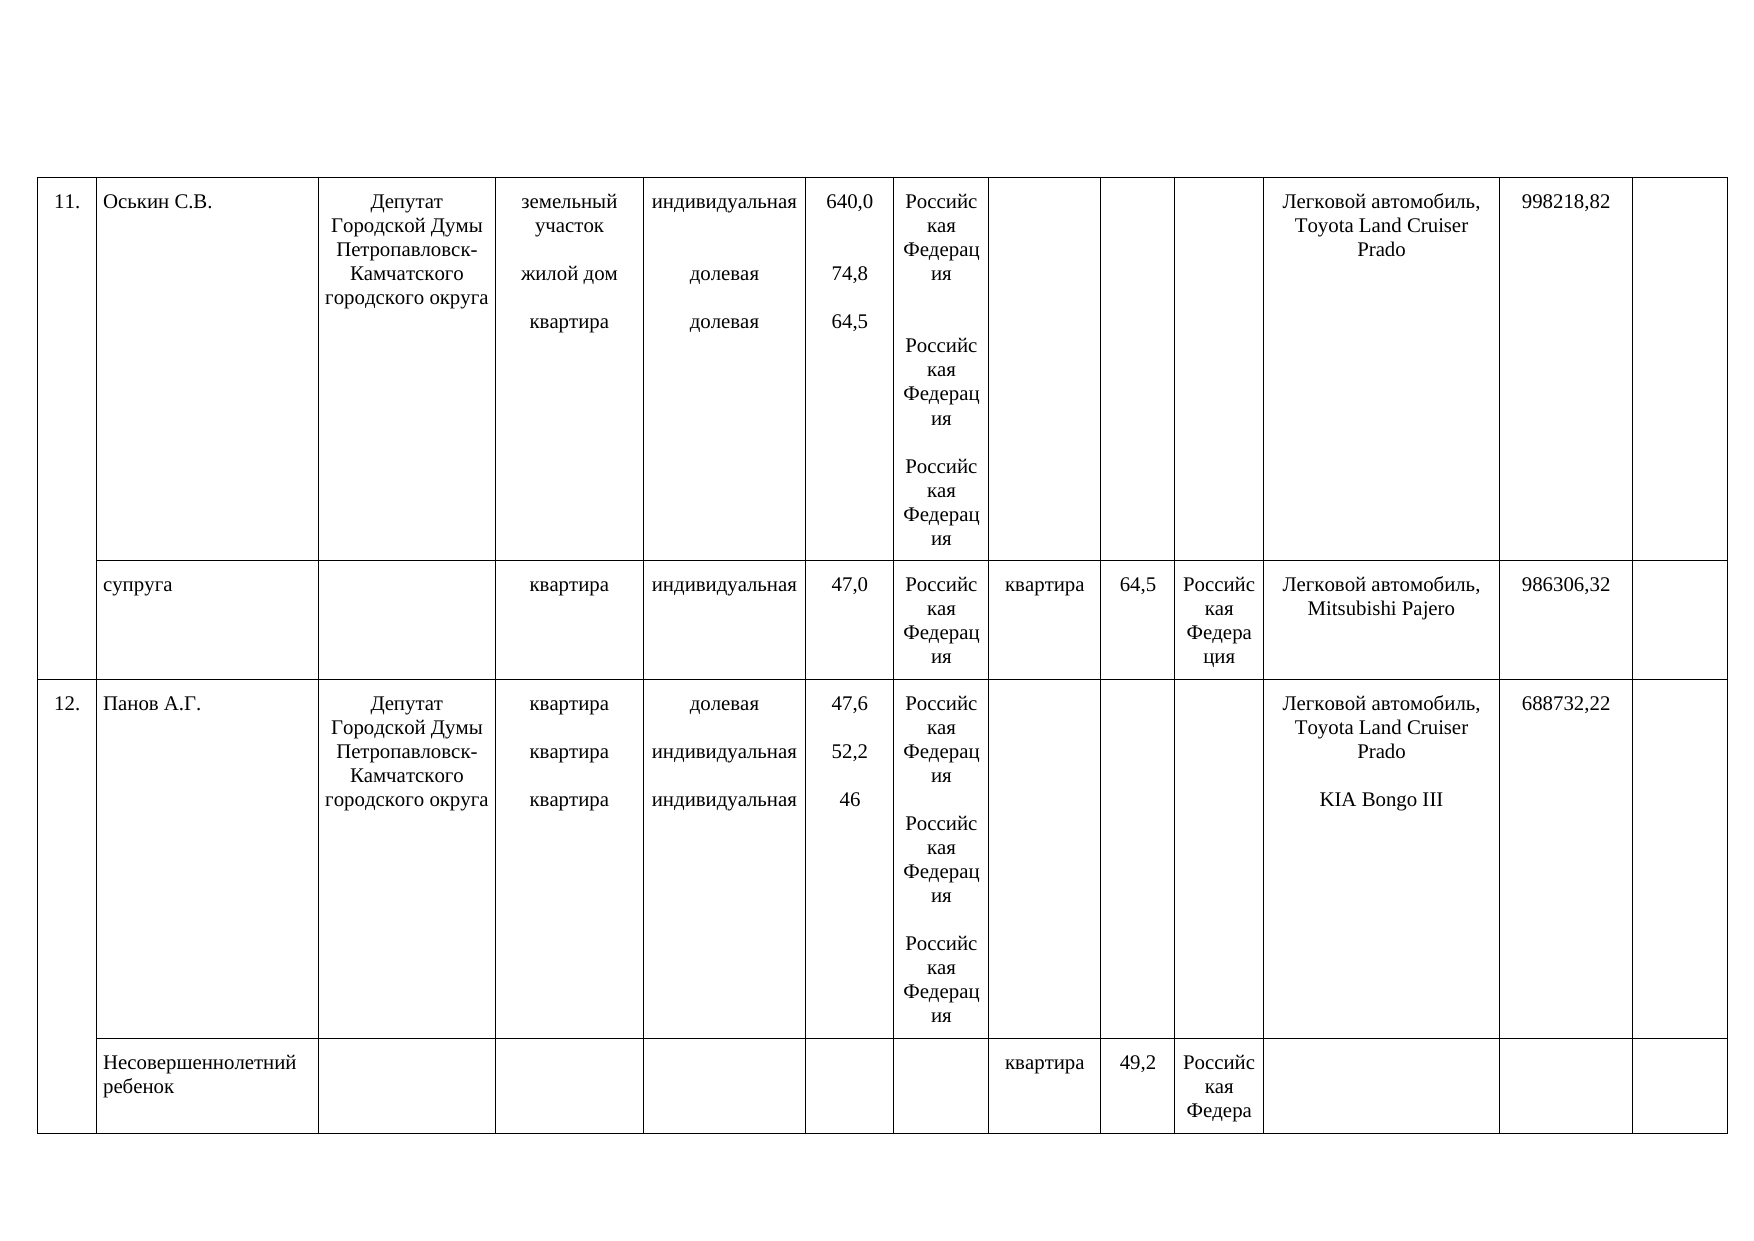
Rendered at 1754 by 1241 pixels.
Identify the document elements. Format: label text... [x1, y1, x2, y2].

table_header [1101, 178, 1174, 560]
table_cell Российская Федерация [894, 561, 988, 679]
table_cell индивидуальная [644, 561, 805, 679]
table_cell [989, 680, 1100, 1038]
table_header 640,0 74,8 64,5 [806, 178, 893, 560]
table_header 11. [38, 178, 96, 679]
table_header [1175, 178, 1263, 560]
table_cell Панов А.Г. [97, 680, 318, 1038]
table_cell [1633, 561, 1727, 679]
table_cell Депутат Городской Думы Петропавловск-Камчатского городского округа [319, 680, 495, 1038]
table_cell квартира [989, 561, 1100, 679]
table_cell супруга [97, 561, 318, 679]
table_cell Российская Федерация [1175, 561, 1263, 679]
table_cell квартира [989, 1039, 1100, 1133]
table_cell [1101, 680, 1174, 1038]
table_cell долевая индивидуальная индивидуальная [644, 680, 805, 1038]
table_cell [1175, 1039, 1263, 1133]
table_header индивидуальная долевая долевая [644, 178, 805, 560]
table_cell [319, 561, 495, 679]
table_header Депутат Городской Думы Петропавловск-Камчатского городского округа [319, 178, 495, 560]
table_header Легковой автомобиль, Toyota Land Cruiser Prado [1264, 178, 1499, 560]
table_cell [496, 1039, 643, 1133]
table_cell 64,5 [1101, 561, 1174, 679]
table_header [1633, 178, 1727, 560]
table_cell [644, 1039, 805, 1133]
table_cell Легковой автомобиль, Toyota Land Cruiser Prado KIA Bongo III [1264, 680, 1499, 1038]
table_header 998218,82 [1500, 178, 1632, 560]
table_cell 49,2 [1101, 1039, 1174, 1133]
table_header земельный участок жилой дом квартира [496, 178, 643, 560]
table_header Российская Федерация Российская Федерация Российская Федерация [894, 178, 988, 560]
table_cell квартира квартира квартира [496, 680, 643, 1038]
table_cell [1500, 1039, 1632, 1133]
table_cell 986306,32 [1500, 561, 1632, 679]
table_cell Российская Федерация Российская Федерация Российская Федерация [894, 680, 988, 1038]
table_header [989, 178, 1100, 560]
table_cell квартира [496, 561, 643, 679]
table_cell [1264, 1039, 1499, 1133]
table_cell [806, 1039, 893, 1133]
table_cell [1175, 680, 1263, 1038]
table_cell Легковой автомобиль, Mitsubishi Pajero [1264, 561, 1499, 679]
table_cell [894, 1039, 988, 1133]
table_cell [97, 1039, 318, 1133]
table_cell 47,0 [806, 561, 893, 679]
table_header Оськин С.В. [97, 178, 318, 560]
table_cell 12. [38, 680, 96, 1133]
table_cell [319, 1039, 495, 1133]
table_cell 47,6 52,2 46 [806, 680, 893, 1038]
table_cell 688732,22 [1500, 680, 1632, 1038]
table_cell [1633, 1039, 1727, 1133]
table_cell [1633, 680, 1727, 1038]
